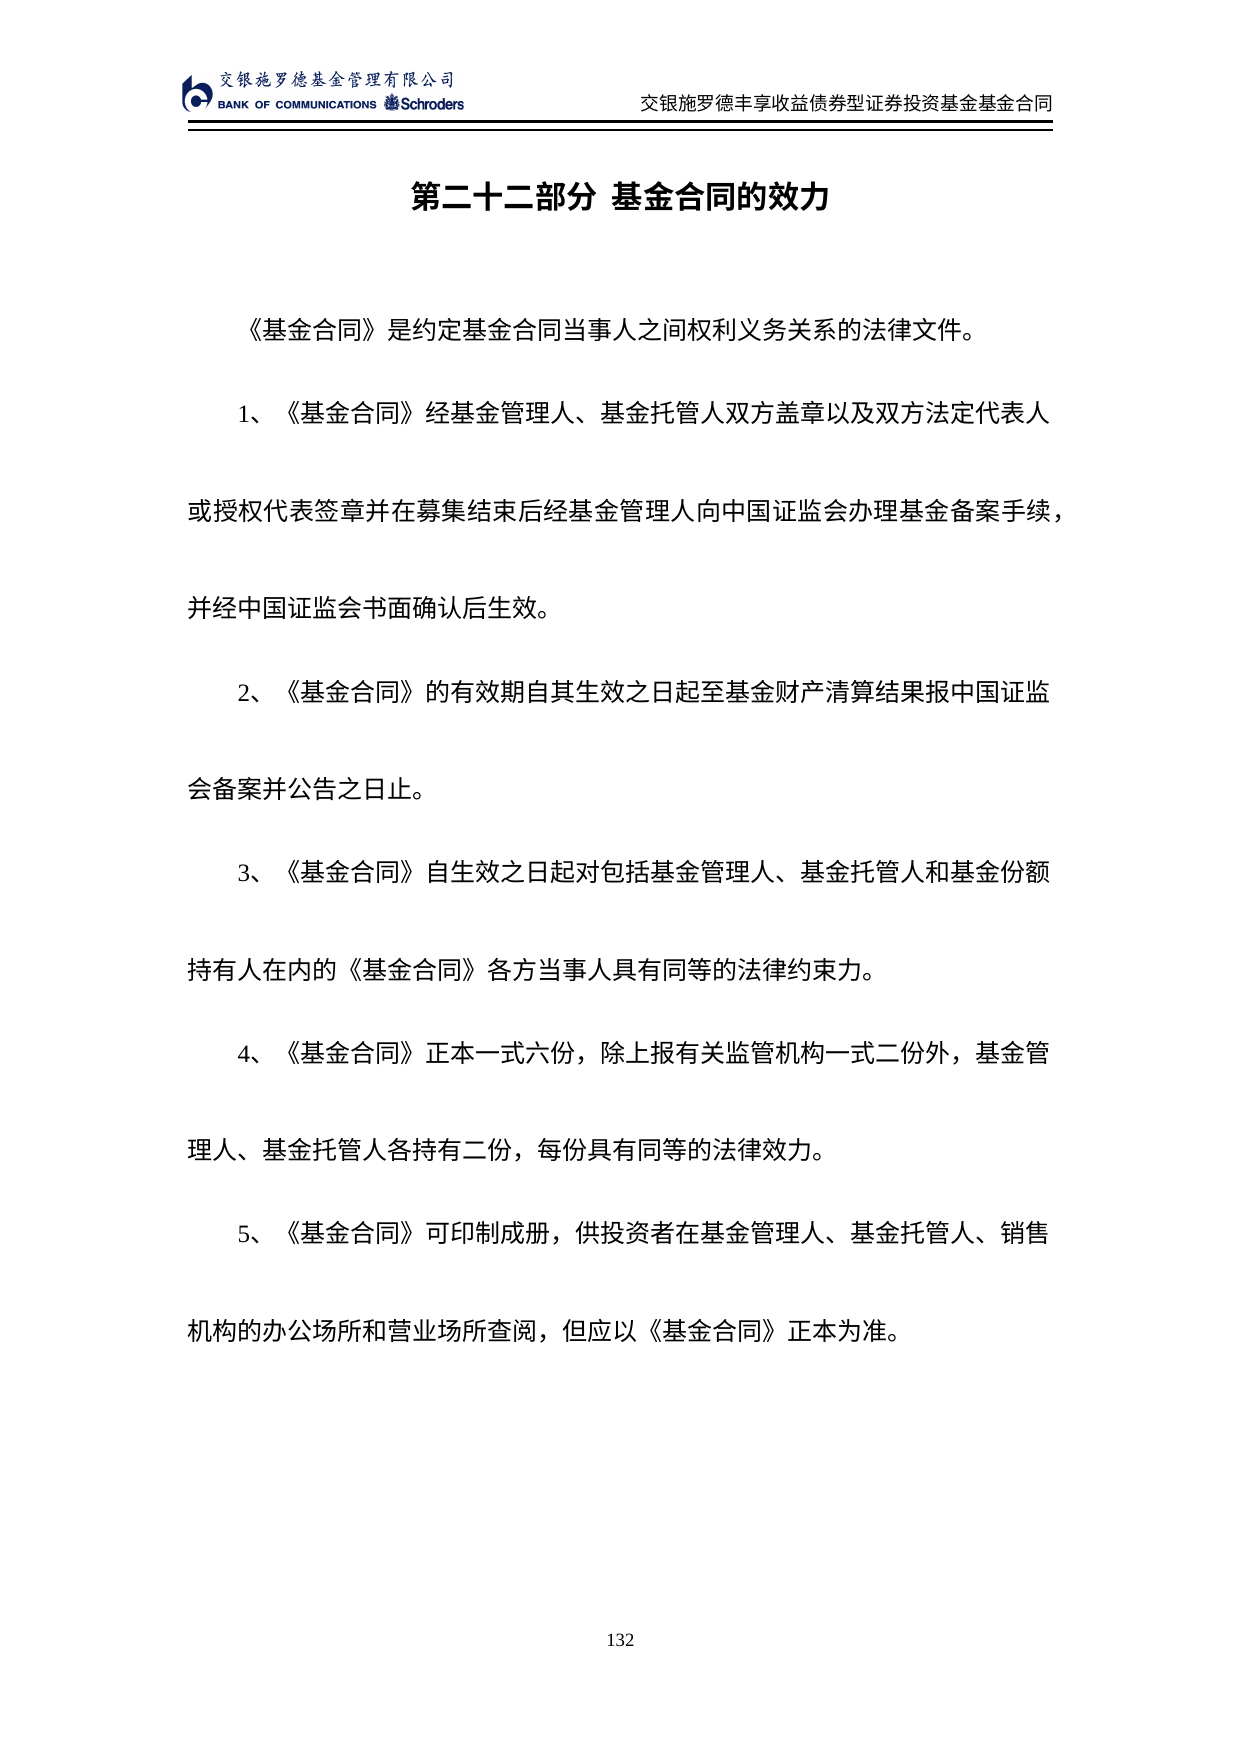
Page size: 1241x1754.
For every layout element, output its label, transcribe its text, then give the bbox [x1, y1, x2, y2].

text 4、《基金合同》正本一式六份，除上报有关监管机构一式二份外，基金管理人、基金托管人各持有二份，每份具有同等的法律效力。 [187, 1019, 1053, 1181]
text 2、《基金合同》的有效期自其生效之日起至基金财产清算结果报中国证监会备案并公告之日止。 [187, 658, 1053, 820]
picture [182, 71, 464, 112]
subtitle 第二十二部分 基金合同的效力 [187, 162, 1053, 227]
text 1、《基金合同》经基金管理人、基金托管人双方盖章以及双方法定代表人或授权代表签章并在募集结束后经基金管理人向中国证监会办理基金备案手续，并经中国证监会书面确认后生效。 [187, 379, 1053, 639]
text 3、《基金合同》自生效之日起对包括基金管理人、基金托管人和基金份额持有人在内的《基金合同》各方当事人具有同等的法律约束力。 [187, 838, 1053, 1001]
text 5、《基金合同》可印制成册，供投资者在基金管理人、基金托管人、销售机构的办公场所和营业场所查阅，但应以《基金合同》正本为准。 [187, 1199, 1053, 1362]
text 《基金合同》是约定基金合同当事人之间权利义务关系的法律文件。 [187, 296, 1053, 361]
